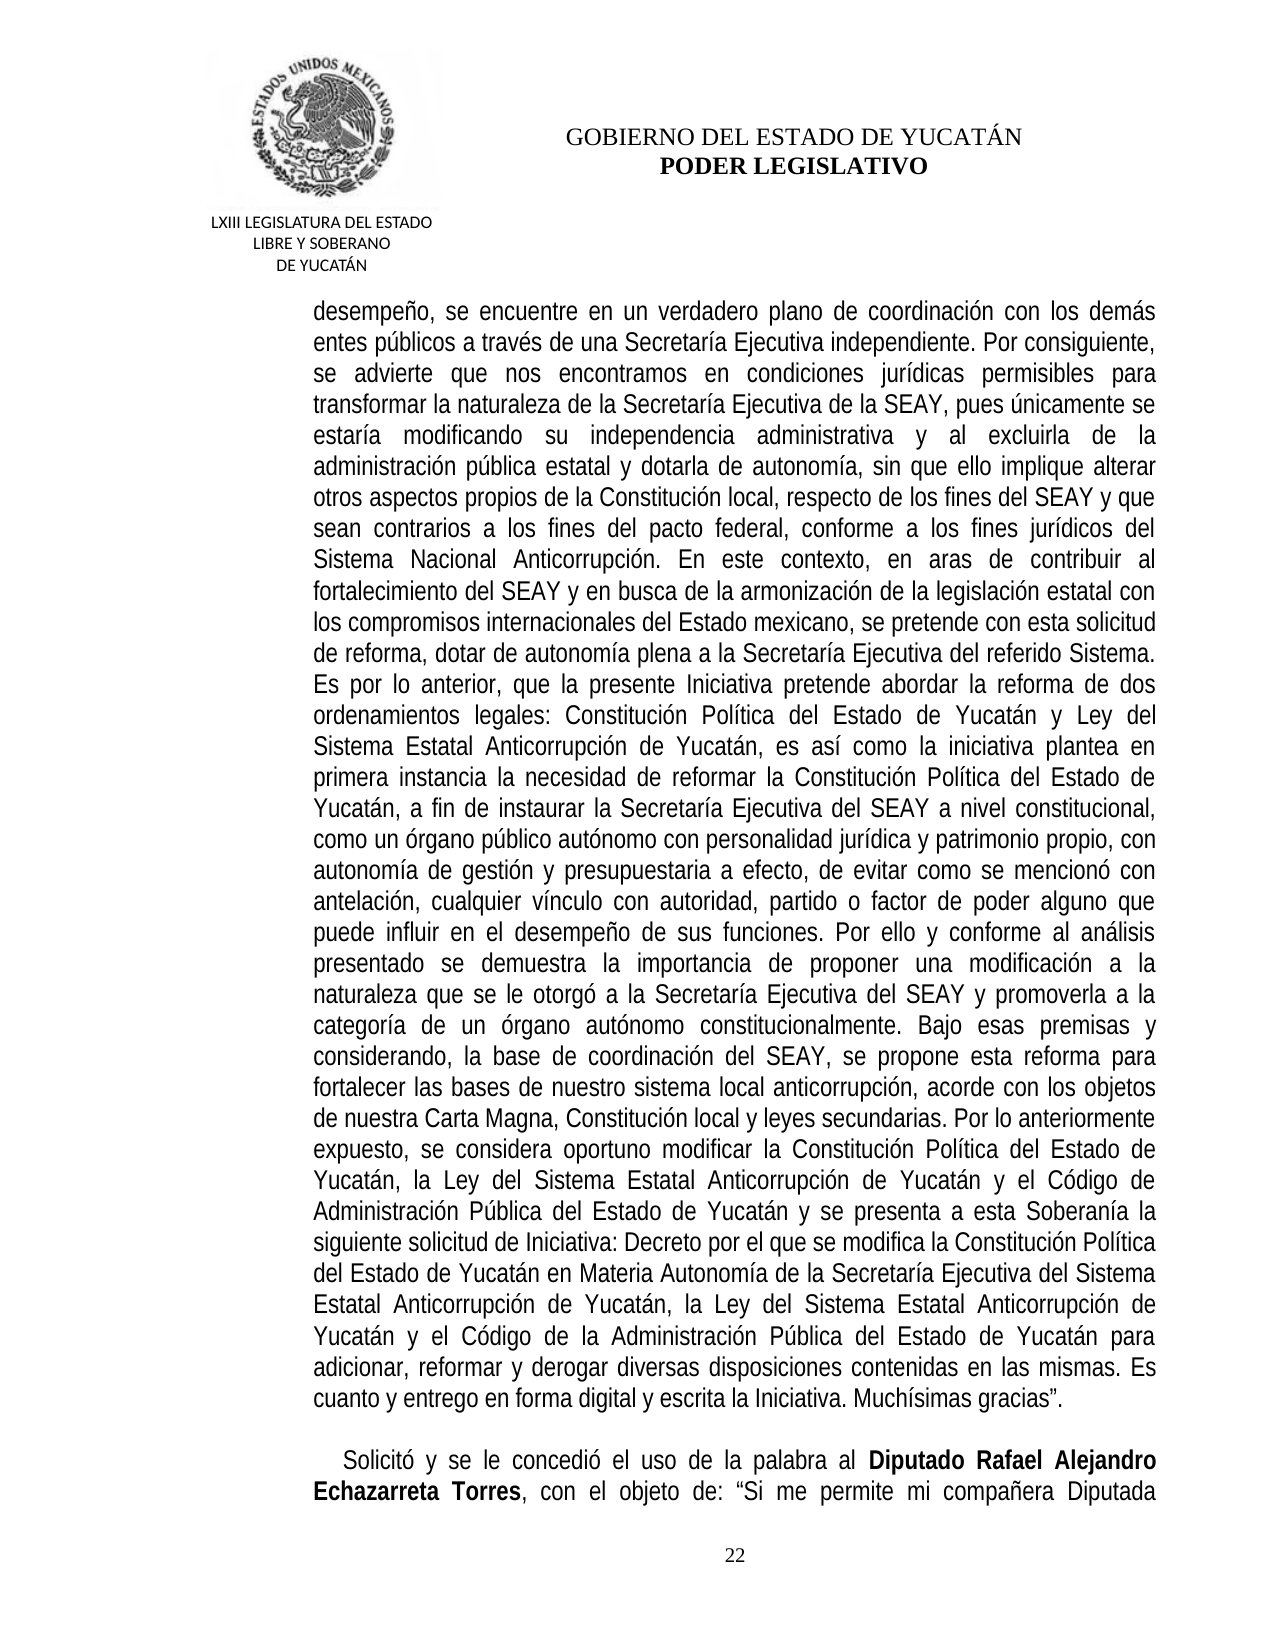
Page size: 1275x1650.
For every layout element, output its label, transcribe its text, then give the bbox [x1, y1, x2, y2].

picture [206, 50, 443, 211]
